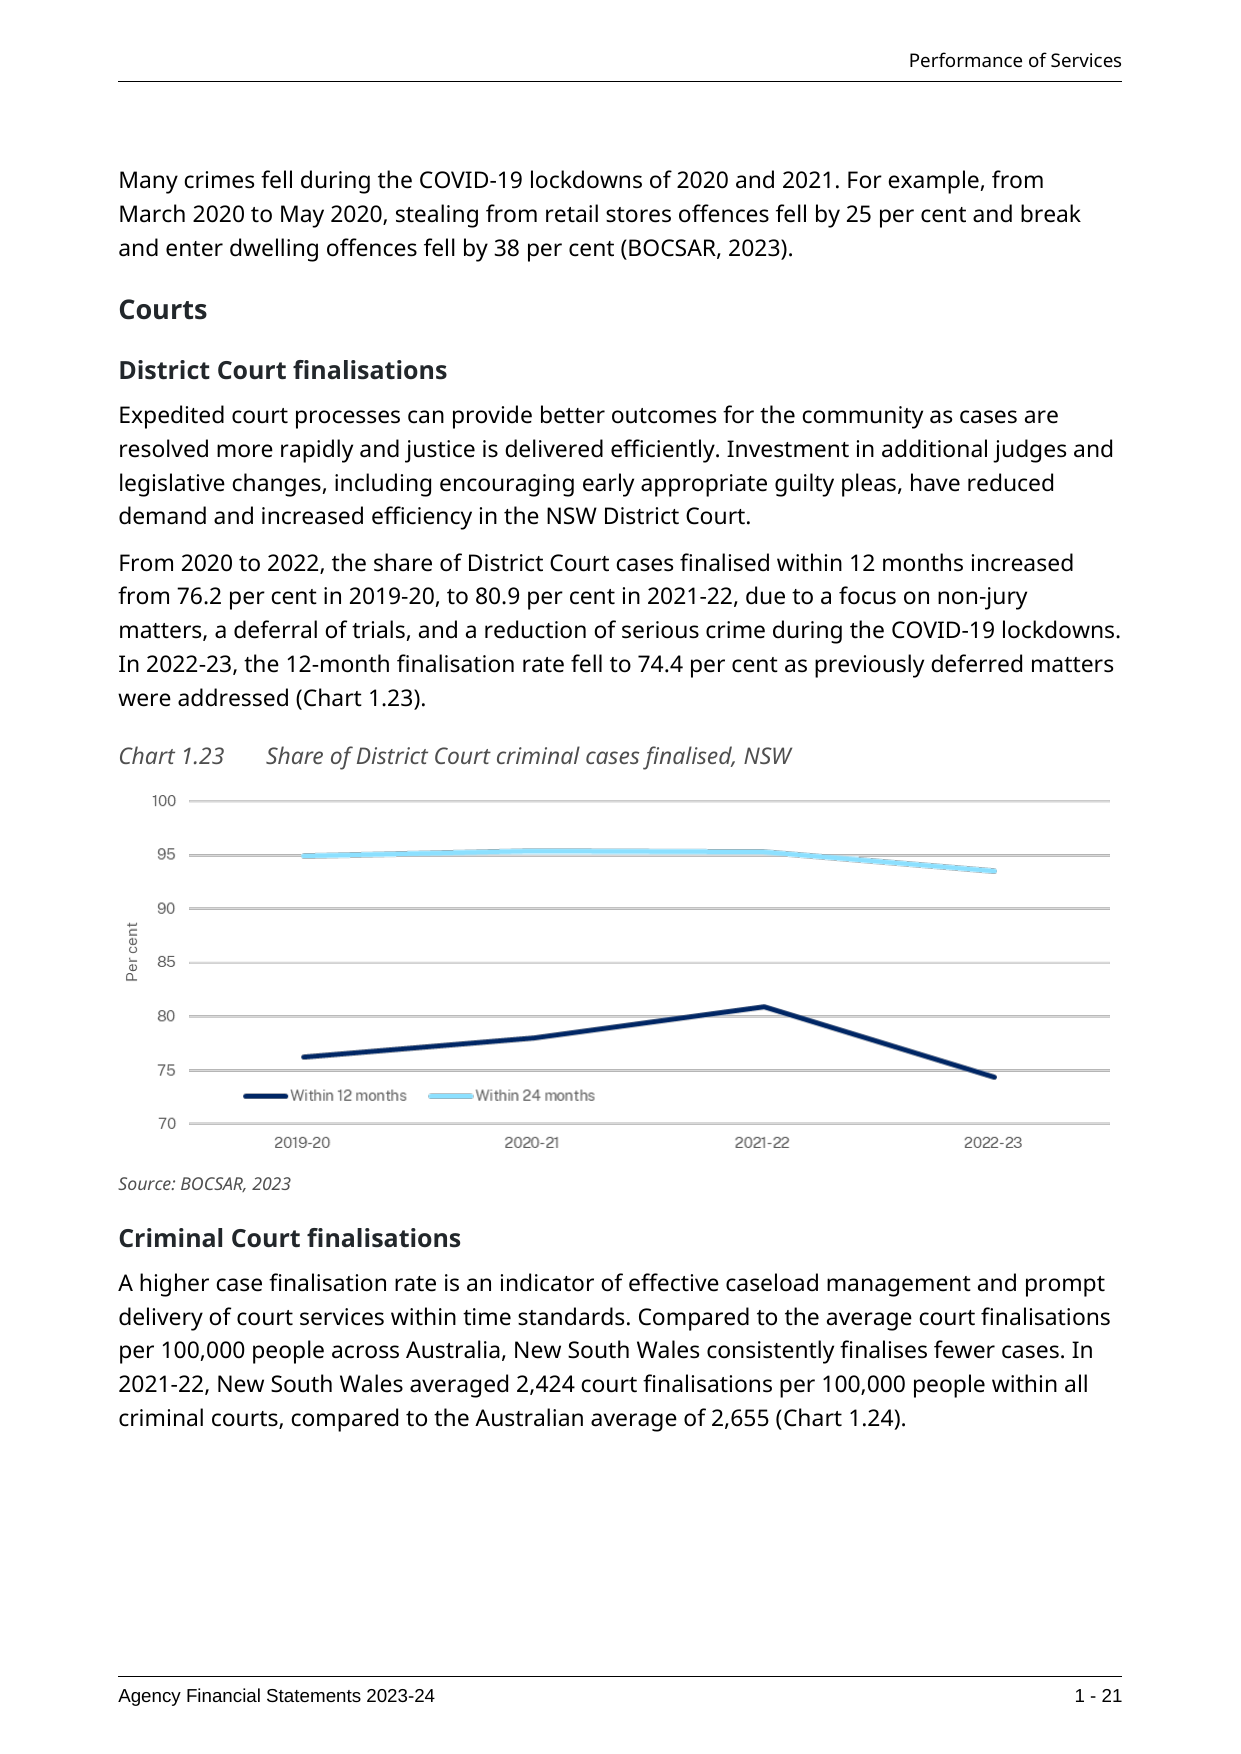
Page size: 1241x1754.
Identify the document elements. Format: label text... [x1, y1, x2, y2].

text Many crimes fell during the COVID-19 lockdowns of 2020 and 2021. For example, from March 2020 to May 2020, stealing from retail stores offences fell by 25 per cent and break and enter dwelling offences fell by 38 per cent (BOCSAR, 2023). [118, 164, 1122, 263]
text Source: BOCSAR, 2023 [118, 1171, 1122, 1195]
text Share of District Court criminal cases finalised, NSW [118, 740, 1122, 772]
text From 2020 to 2022, the share of District Court cases finalised within 12 months increased from 76.2 per cent in 2019-20, to 80.9 per cent in 2021-22, due to a focus on non-jury matters, a deferral of trials, and a reduction of serious crime during the COVID-19 lockdowns. In 2022-23, the 12-month finalisation rate fell to 74.4 per cent as previously deferred matters were addressed (Chart 1.23). [118, 547, 1122, 713]
picture [118, 784, 1130, 1157]
text Expedited court processes can provide better outcomes for the community as cases are resolved more rapidly and justice is delivered efficiently. Investment in additional judges and legislative changes, including encouraging early appropriate guilty pleas, have reduced demand and increased efficiency in the NSW District Court. [118, 399, 1122, 532]
subtitle Criminal Court finalisations [118, 1220, 1122, 1254]
subtitle District Court finalisations [118, 352, 1122, 387]
text A higher case finalisation rate is an indicator of effective caseload management and prompt delivery of court services within time standards. Compared to the average court finalisations per 100,000 people across Australia, New South Wales consistently finalises fewer cases. In 2021-22, New South Wales averaged 2,424 court finalisations per 100,000 people within all criminal courts, compared to the Australian average of 2,655 (Chart 1.24). [118, 1267, 1122, 1433]
subtitle Courts [118, 291, 1122, 327]
